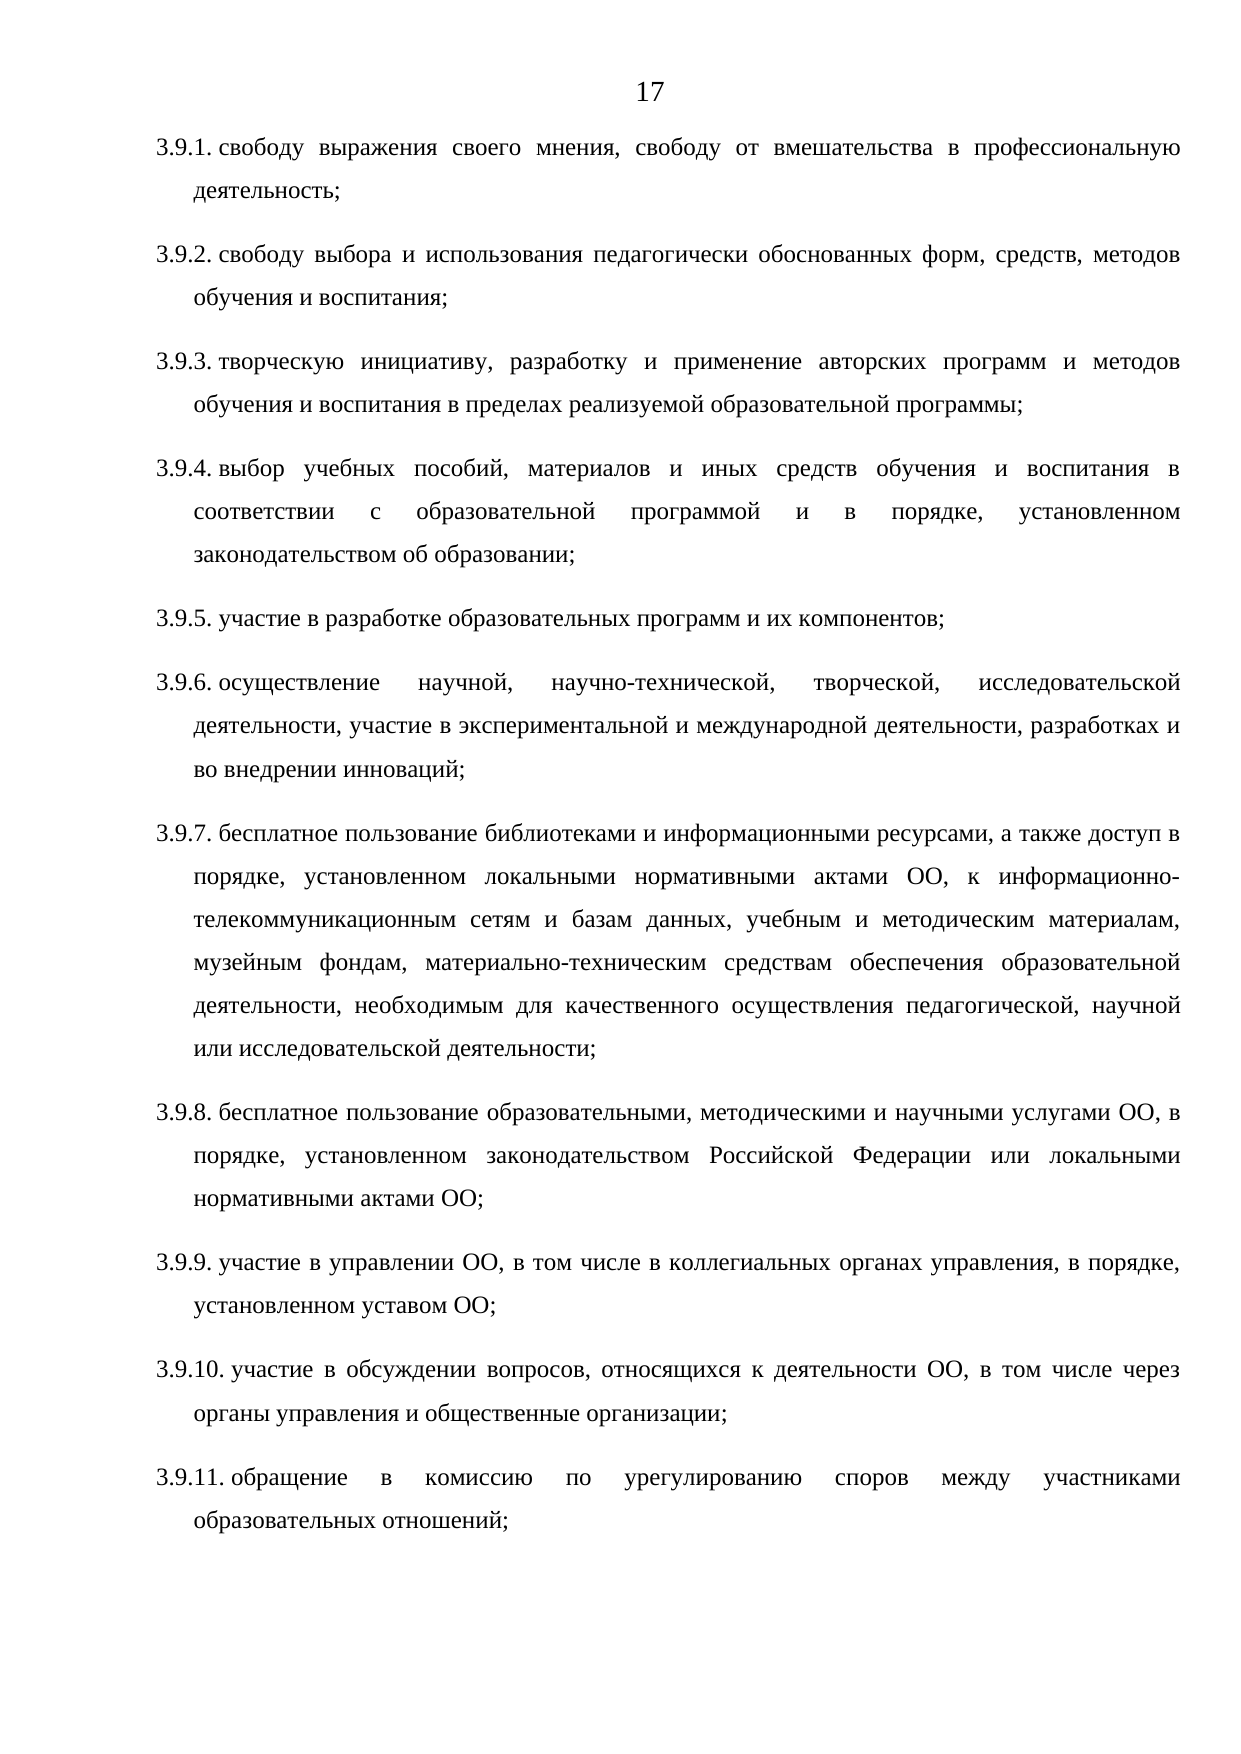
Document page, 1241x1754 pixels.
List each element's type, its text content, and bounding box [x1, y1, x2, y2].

list участие в управлении ОО, в том числе в коллегиальных органах управления, в порядке, установленном уставом ОО; [156, 1247, 1181, 1319]
list свободу выбора и использования педагогически обоснованных форм, средств, методов обучения и воспитания; [156, 239, 1181, 311]
list выбор учебных пособий, материалов и иных средств обучения и воспитания в соответствии с образовательной программой и в порядке, установленном законодательством об образовании; [156, 453, 1181, 568]
list участие в обсуждении вопросов, относящихся к деятельности ОО, в том числе через органы управления и общественные организации; [156, 1354, 1181, 1426]
list бесплатное пользование образовательными, методическими и научными услугами ОО, в порядке, установленном законодательством Российской Федерации или локальными нормативными актами ОО; [156, 1097, 1181, 1212]
list осуществление научной, научно-технической, творческой, исследовательской деятельности, участие в экспериментальной и международной деятельности, разработках и во внедрении инноваций; [156, 667, 1181, 782]
list участие в разработке образовательных программ и их компонентов; [156, 603, 1181, 632]
list бесплатное пользование библиотеками и информационными ресурсами, а также доступ в порядке, установленном локальными нормативными актами ОО, к информационно-телекоммуникационным сетям и базам данных, учебным и методическим материалам, музейным фондам, материально-техническим средствам обеспечения образовательной деятельности, необходимым для качественного осуществления педагогической, научной или исследовательской деятельности; [156, 818, 1181, 1062]
list творческую инициативу, разработку и применение авторских программ и методов обучения и воспитания в пределах реализуемой образовательной программы; [156, 346, 1181, 418]
list обращение в комиссию по урегулированию споров между участниками образовательных отношений; [156, 1462, 1181, 1533]
list свободу выражения своего мнения, свободу от вмешательства в профессиональную деятельность; [156, 132, 1181, 204]
